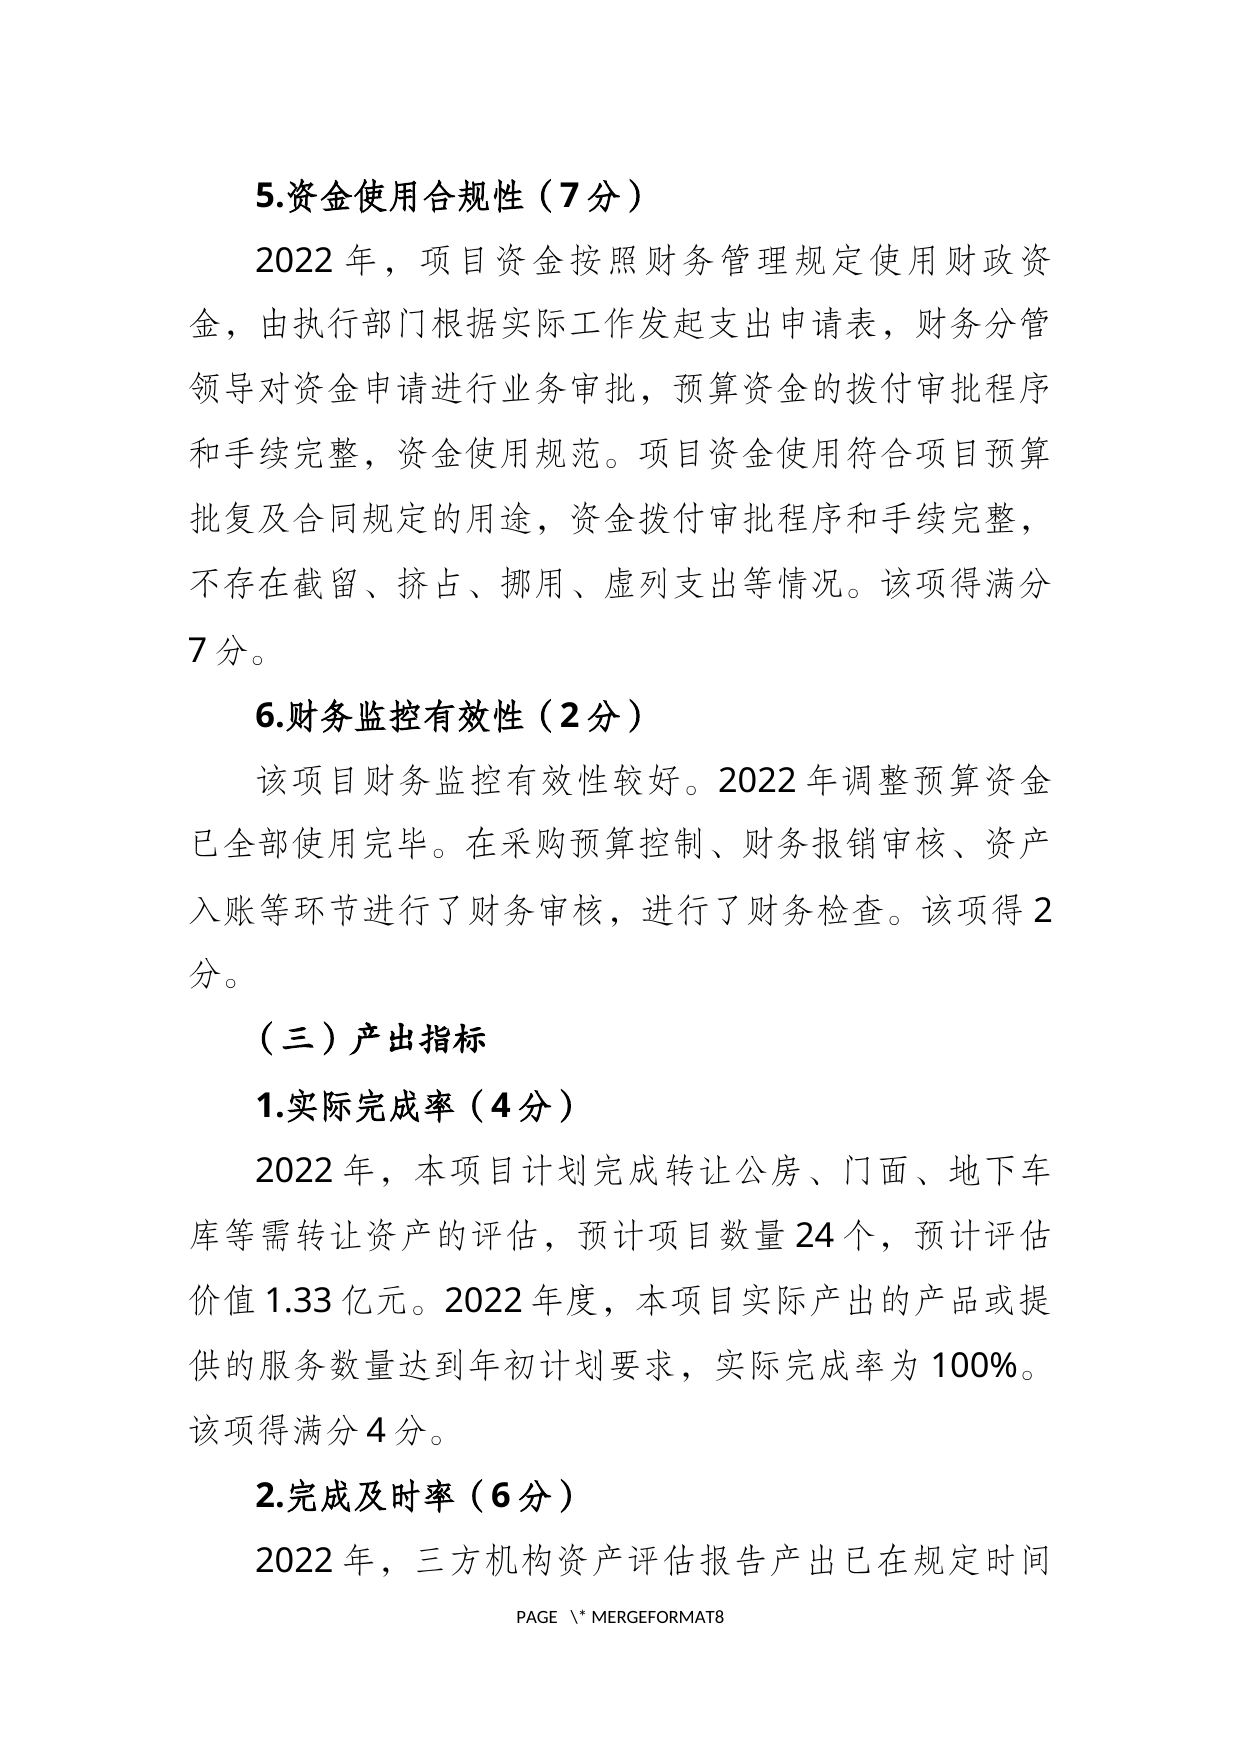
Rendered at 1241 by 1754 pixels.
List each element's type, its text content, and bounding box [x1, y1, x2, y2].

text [187, 1527, 1053, 1592]
text 2022年，项目资金按照财务管理规定使用财政资金，由执行部门根据实际工作发起支出申请表，财务分管领导对资金申请进行业务审批，预算资金的拨付审批程序和手续完整，资金使用规范。项目资金使用符合项目预算批复及合同规定的用途，资金拨付审批程序和手续完整，不存在截留、挤占、挪用、虚列支出等情况。该项得满分7分。 [187, 227, 1053, 682]
text （三）产出指标 [246, 1007, 1053, 1072]
text 2.完成及时率（6分） [187, 1462, 1053, 1527]
text 6.财务监控有效性（2分） [187, 682, 1053, 747]
text 5.资金使用合规性（7分） [187, 162, 1053, 227]
text 2022年，本项目计划完成转让公房、门面、地下车库等需转让资产的评估，预计项目数量24个，预计评估价值1.33亿元。2022年度，本项目实际产出的产品或提供的服务数量达到年初计划要求，实际完成率为100%。该项得满分4分。 [187, 1137, 1053, 1462]
text 该项目财务监控有效性较好。2022年调整预算资金已全部使用完毕。在采购预算控制、财务报销审核、资产入账等环节进行了财务审核，进行了财务检查。该项得2分。 [187, 747, 1053, 1007]
text 1.实际完成率（4分） [187, 1072, 1053, 1137]
